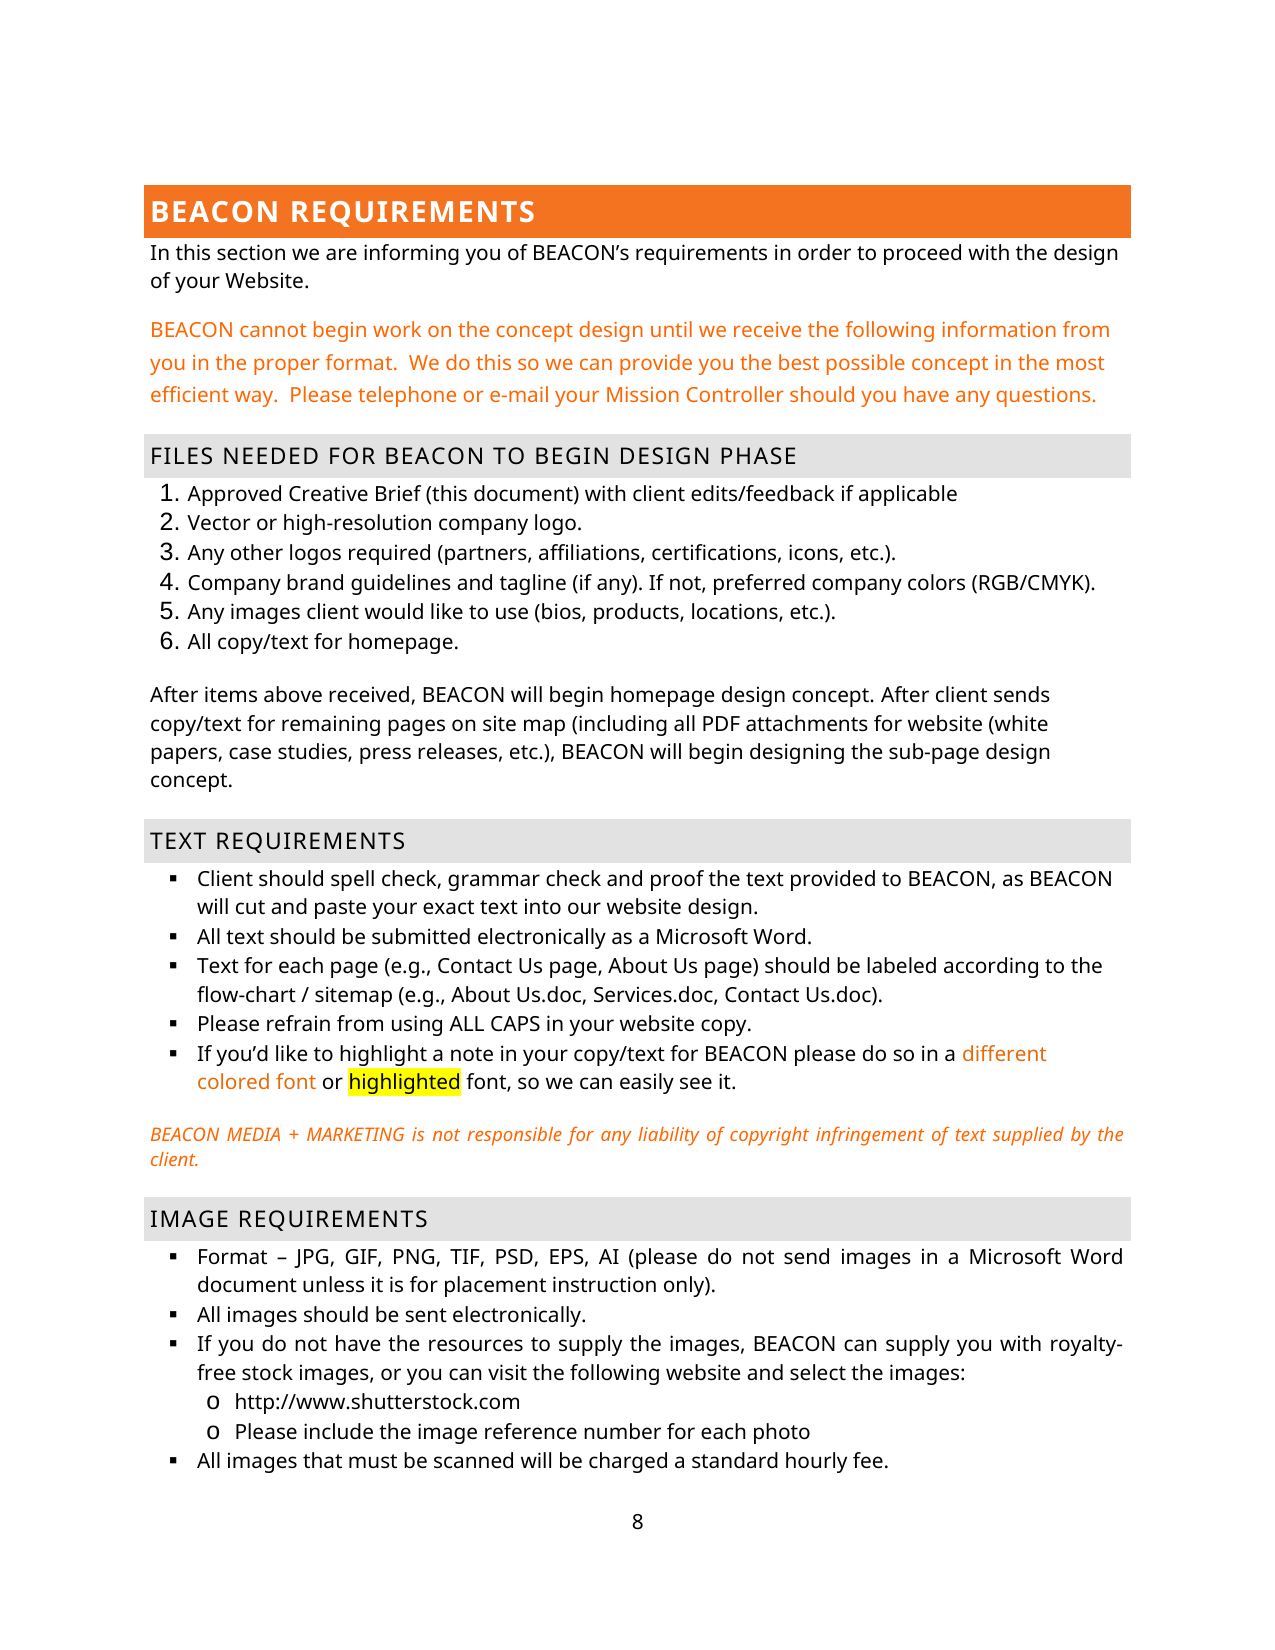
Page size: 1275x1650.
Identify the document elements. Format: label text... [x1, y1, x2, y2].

list All copy/text for homepage. [159, 626, 1125, 655]
subtitle Image Requirements [150, 1203, 1125, 1234]
list All images should be sent electronically. [169, 1299, 1125, 1328]
list Please refrain from using ALL CAPS in your website copy. [169, 1008, 1125, 1038]
list All text should be submitted electronically as a Microsoft Word. [169, 921, 1125, 950]
list http://www.shutterstock.com [206, 1386, 1125, 1416]
subtitle Files Needed for Beacon to begin design phase [150, 440, 1125, 471]
list Client should spell check, grammar check and proof the text provided to BEACON, as BEACON will cut and paste your exact text into our website design. [169, 863, 1125, 921]
list Company brand guidelines and tagline (if any). If not, preferred company colors (RGB/CMYK). [159, 566, 1125, 596]
list Format – JPG, GIF, PNG, TIF, PSD, EPS, AI (please do not send images in a Microsoft Word document unless it is for placement instruction only). [169, 1241, 1125, 1299]
list Approved Creative Brief (this document) with client edits/feedback if applicable [159, 478, 1125, 507]
subtitle BEACON REQUIREMENTS [150, 192, 1125, 231]
list Please include the image reference number for each photo [206, 1416, 1125, 1446]
text BEACON MEDIA + MARKETING is not responsible for any liability of copyright infringement of text supplied by the client. [150, 1121, 1125, 1172]
text BEACON cannot begin work on the concept design until we receive the following information from you in the proper format. We do this so we can provide you the best possible concept in the most efficient way. Please telephone or e-mail your Mission Controller should you have any questions. [150, 315, 1125, 409]
list Vector or high-resolution company logo. [159, 507, 1125, 537]
list Any images client would like to use (bios, products, locations, etc.). [159, 596, 1125, 626]
list Text for each page (e.g., Contact Us page, About Us page) should be labeled according to the flow-chart / sitemap (e.g., About Us.doc, Services.doc, Contact Us.doc). [169, 950, 1125, 1008]
list Any other logos required (partners, affiliations, certifications, icons, etc.). [159, 537, 1125, 566]
list If you do not have the resources to supply the images, BEACON can supply you with royalty-free stock images, or you can visit the following website and select the images: [169, 1328, 1125, 1386]
text In this section we are informing you of BEACON’s requirements in order to proceed with the design of your Website. [150, 238, 1125, 294]
list All images that must be scanned will be charged a standard hourly fee. [169, 1446, 1125, 1475]
list If you’d like to highlight a note in your copy/text for BEACON please do so in a different colored font or highlighted font, so we can easily see it. [169, 1038, 1125, 1096]
subtitle Text Requirements [150, 825, 1125, 856]
text After items above received, BEACON will begin homepage design concept. After client sends copy/text for remaining pages on site map (including all PDF attachments for website (white papers, case studies, press releases, etc.), BEACON will begin designing the sub-page design concept. [150, 680, 1125, 794]
